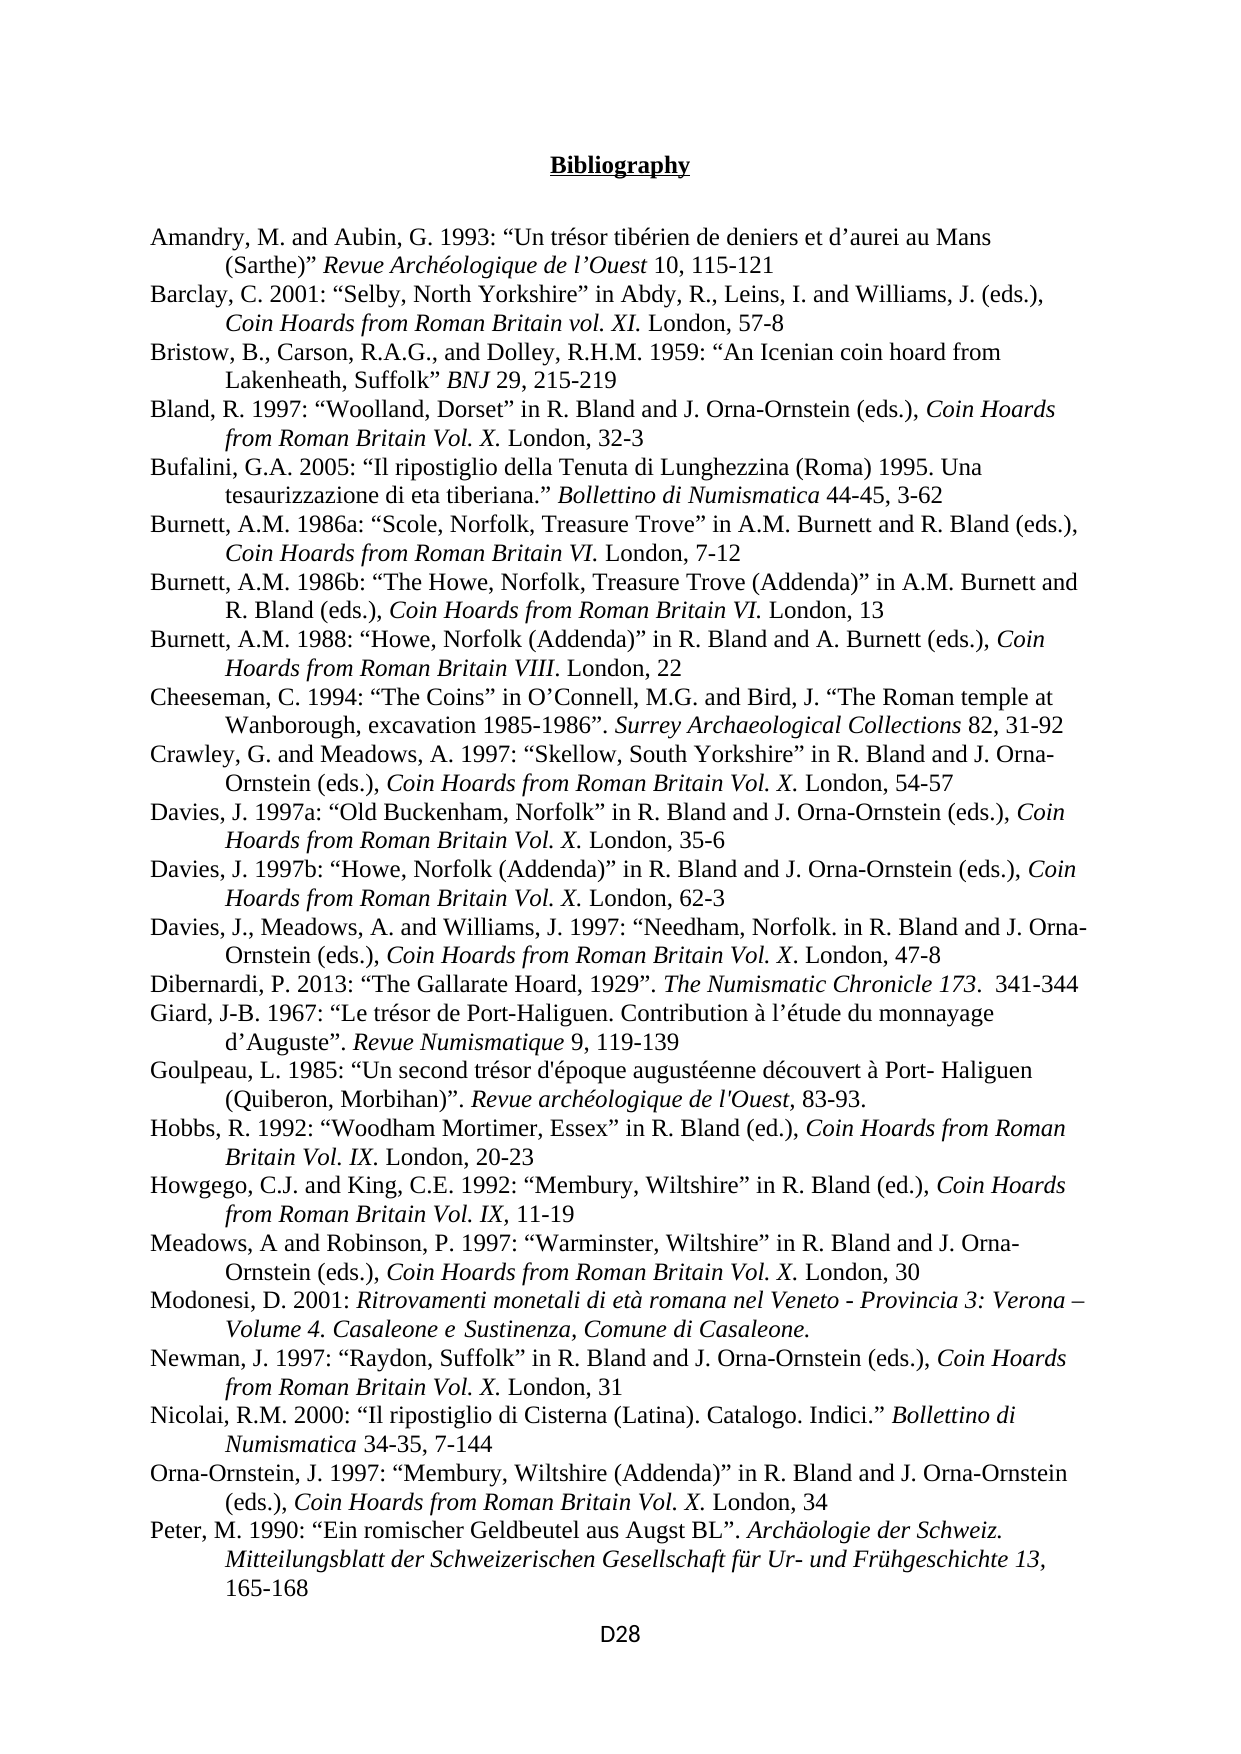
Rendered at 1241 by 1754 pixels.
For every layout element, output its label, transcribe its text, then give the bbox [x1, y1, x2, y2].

text Hoards from Roman Britain VIII. London, 22 [150, 653, 1090, 682]
text Newman, J. 1997: “Raydon, Suffolk” in R. Bland and J. Orna-Ornstein (eds.), Coin Hoards [150, 1343, 1090, 1372]
text Hobbs, R. 1992: “Woodham Mortimer, Essex” in R. Bland (ed.), Coin Hoards from Roman [150, 1113, 1090, 1142]
text Ornstein (eds.), Coin Hoards from Roman Britain Vol. X. London, 54-57 [150, 768, 1090, 797]
text Dibernardi, P. 2013: “The Gallarate Hoard, 1929”. The Numismatic Chronicle 173. 341-344 [150, 969, 1090, 998]
text tesaurizzazione di eta tiberiana.” Bollettino di Numismatica 44-45, 3-62 [150, 481, 1090, 509]
text Lakenheath, Suffolk” BNJ 29, 215-219 [150, 366, 1090, 394]
text d’Auguste”. Revue Numismatique 9, 119-139 [150, 1027, 1090, 1056]
text from Roman Britain Vol. X. London, 32-3 [150, 423, 1090, 452]
text Peter, M. 1990: “Ein romischer Geldbeutel aus Augst BL”. Archäologie der Schweiz. [150, 1516, 1090, 1544]
text Modonesi, D. 2001: Ritrovamenti monetali di età romana nel Veneto - Provincia 3: Verona – [150, 1286, 1090, 1314]
text Amandry, M. and Aubin, G. 1993: “Un trésor tibérien de deniers et d’aurei au Mans [150, 222, 1090, 251]
text Hoards from Roman Britain Vol. X. London, 62-3 [150, 883, 1090, 912]
text Orna-Ornstein, J. 1997: “Membury, Wiltshire (Addenda)” in R. Bland and J. Orna-Ornstein [150, 1458, 1090, 1487]
text Burnett, A.M. 1988: “Howe, Norfolk (Addenda)” in R. Bland and A. Burnett (eds.), Coin [150, 624, 1090, 653]
text Cheeseman, C. 1994: “The Coins” in O’Connell, M.G. and Bird, J. “The Roman temple at [150, 682, 1090, 711]
text Burnett, A.M. 1986b: “The Howe, Norfolk, Treasure Trove (Addenda)” in A.M. Burnett and [150, 567, 1090, 596]
text Bibliography [150, 150, 1090, 179]
text Coin Hoards from Roman Britain VI. London, 7-12 [150, 538, 1090, 567]
text Bland, R. 1997: “Woolland, Dorset” in R. Bland and J. Orna-Ornstein (eds.), Coin Hoards [150, 394, 1090, 423]
text R. Bland (eds.), Coin Hoards from Roman Britain VI. London, 13 [150, 596, 1090, 624]
text Nicolai, R.M. 2000: “Il ripostiglio di Cisterna (Latina). Catalogo. Indici.” Bollettino di [150, 1401, 1090, 1429]
text Davies, J., Meadows, A. and Williams, J. 1997: “Needham, Norfolk. in R. Bland and J. Orna- [150, 912, 1090, 941]
text Hoards from Roman Britain Vol. X. London, 35-6 [150, 826, 1090, 854]
text Ornstein (eds.), Coin Hoards from Roman Britain Vol. X. London, 30 [150, 1257, 1090, 1286]
text (eds.), Coin Hoards from Roman Britain Vol. X. London, 34 [150, 1487, 1090, 1516]
text Mitteilungsblatt der Schweizerischen Gesellschaft für Ur- und Frühgeschichte 13, 165-168 [225, 1544, 1090, 1602]
text (Quiberon, Morbihan)”. Revue archéologique de l'Ouest, 83-93. [150, 1084, 1090, 1113]
text Giard, J-B. 1967: “Le trésor de Port-Haliguen. Contribution à l’étude du monnayage [150, 998, 1090, 1027]
text Goulpeau, L. 1985: “Un second trésor d'époque augustéenne découvert à Port- Haliguen [150, 1056, 1090, 1084]
text Coin Hoards from Roman Britain vol. XI. London, 57-8 [150, 308, 1090, 337]
text Ornstein (eds.), Coin Hoards from Roman Britain Vol. X. London, 47-8 [150, 941, 1090, 969]
text Davies, J. 1997a: “Old Buckenham, Norfolk” in R. Bland and J. Orna-Ornstein (eds.), Coin [150, 797, 1090, 826]
text Howgego, C.J. and King, C.E. 1992: “Membury, Wiltshire” in R. Bland (ed.), Coin Hoards [150, 1171, 1090, 1199]
text (Sarthe)” Revue Archéologique de l’Ouest 10, 115-121 [150, 251, 1090, 279]
text Burnett, A.M. 1986a: “Scole, Norfolk, Treasure Trove” in A.M. Burnett and R. Bland (eds.), [150, 509, 1090, 538]
text Davies, J. 1997b: “Howe, Norfolk (Addenda)” in R. Bland and J. Orna-Ornstein (eds.), Coin [150, 854, 1090, 883]
text Volume 4. Casaleone e Sustinenza, Comune di Casaleone. [150, 1314, 1090, 1343]
text Barclay, C. 2001: “Selby, North Yorkshire” in Abdy, R., Leins, I. and Williams, J. (eds.), [150, 279, 1090, 308]
text Bufalini, G.A. 2005: “Il ripostiglio della Tenuta di Lunghezzina (Roma) 1995. Una [150, 452, 1090, 481]
text from Roman Britain Vol. X. London, 31 [150, 1372, 1090, 1401]
text from Roman Britain Vol. IX, 11-19 [150, 1199, 1090, 1228]
text Wanborough, excavation 1985-1986”. Surrey Archaeological Collections 82, 31-92 [150, 711, 1090, 739]
text Crawley, G. and Meadows, A. 1997: “Skellow, South Yorkshire” in R. Bland and J. Orna- [150, 739, 1090, 768]
text Britain Vol. IX. London, 20-23 [150, 1142, 1090, 1171]
text Meadows, A and Robinson, P. 1997: “Warminster, Wiltshire” in R. Bland and J. Orna- [150, 1228, 1090, 1257]
text Bristow, B., Carson, R.A.G., and Dolley, R.H.M. 1959: “An Icenian coin hoard from [150, 337, 1090, 366]
text Numismatica 34-35, 7-144 [150, 1429, 1090, 1458]
